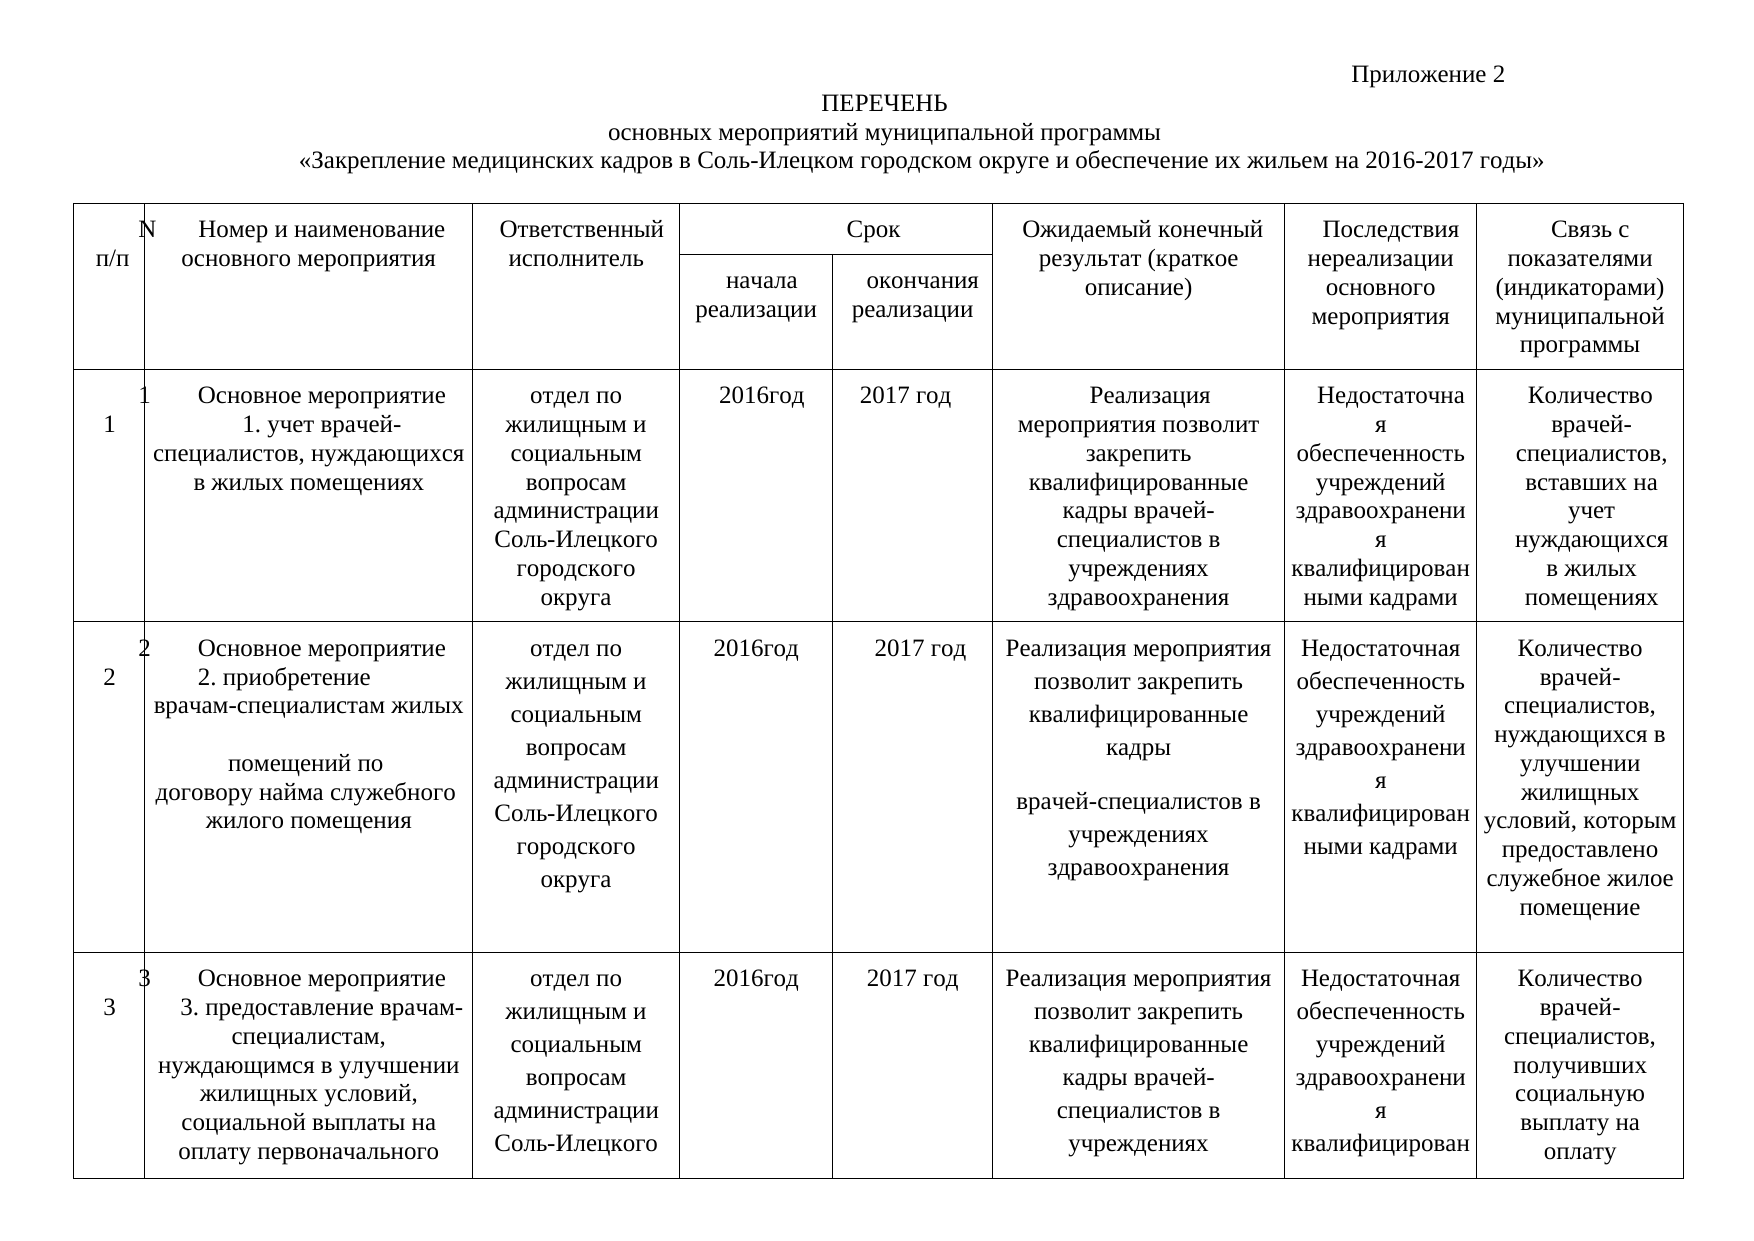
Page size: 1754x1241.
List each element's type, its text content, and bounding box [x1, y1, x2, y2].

table_cell 22 [74, 622, 144, 952]
table_header Ожидаемый конечный результат (краткое описание) [993, 204, 1284, 369]
table_cell Количество врачей-специалистов, вставших на учет нуждающихся в жилых помещениях [1477, 370, 1683, 621]
table_cell начала реализации [680, 255, 832, 369]
table_cell 2017 год [833, 953, 992, 1178]
table_header Ответственный исполнитель [473, 204, 679, 369]
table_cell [473, 953, 679, 1178]
table_cell окончания реализации [833, 255, 992, 369]
table_header N п/п [74, 204, 144, 369]
table_header Срок [680, 204, 992, 254]
table_cell Основное мероприятие 2. приобретение врачам-специалистам жилых помещений по договору найма служебного жилого помещения [145, 622, 472, 952]
table_header Номер и наименование основного мероприятия [145, 204, 472, 369]
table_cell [1477, 953, 1683, 1178]
table_cell отдел по жилищным и социальным вопросам администрации Соль-Илецкого городского округа [473, 622, 679, 952]
table_cell Реализация мероприятия позволит закрепить квалифицированные кадры врачей-специалистов в учреждениях здравоохранения [993, 370, 1284, 621]
table_cell 2017 год [833, 622, 992, 952]
table_cell отдел по жилищным и социальным вопросам администрации Соль-Илецкого городского округа [473, 370, 679, 621]
table_cell 2016год [680, 622, 832, 952]
table_cell Недостаточная обеспеченность учреждений здравоохранения квалифицированными кадрами [1285, 370, 1476, 621]
table_cell 2016год [680, 953, 832, 1178]
table_cell Реализация мероприятия позволит закрепить квалифицированные кадры врачей-специалистов в учреждениях здравоохранения [993, 622, 1284, 952]
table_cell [993, 953, 1284, 1178]
table_cell Основное мероприятие 1. учет врачей-специалистов, нуждающихся в жилых помещениях [145, 370, 472, 621]
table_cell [145, 953, 472, 1178]
table_cell Недостаточная обеспеченность учреждений здравоохранения квалифицированными кадрами [1285, 622, 1476, 952]
table_cell 2016год [680, 370, 832, 621]
table_header Связь с показателями (индикаторами) муниципальной программы [1477, 204, 1683, 369]
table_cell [1285, 953, 1476, 1178]
text Приложение 2 [74, 59, 1695, 88]
table_cell 11 [74, 370, 144, 621]
table_cell 33 [74, 953, 144, 1178]
table_cell Количество врачей-специалистов, нуждающихся в улучшении жилищных условий, которым предоставлено служебное жилое помещение [1477, 622, 1683, 952]
text «Закрепление медицинских кадров в Соль-Илецком городском округе и обеспечение их жильем на 2016-2017 годы» [74, 145, 1695, 174]
text основных мероприятий муниципальной программы [74, 117, 1695, 145]
table_cell 2017 год [833, 370, 992, 621]
table_header Последствия нереализации основного мероприятия [1285, 204, 1476, 369]
text ПЕРЕЧЕНЬ [74, 88, 1695, 117]
